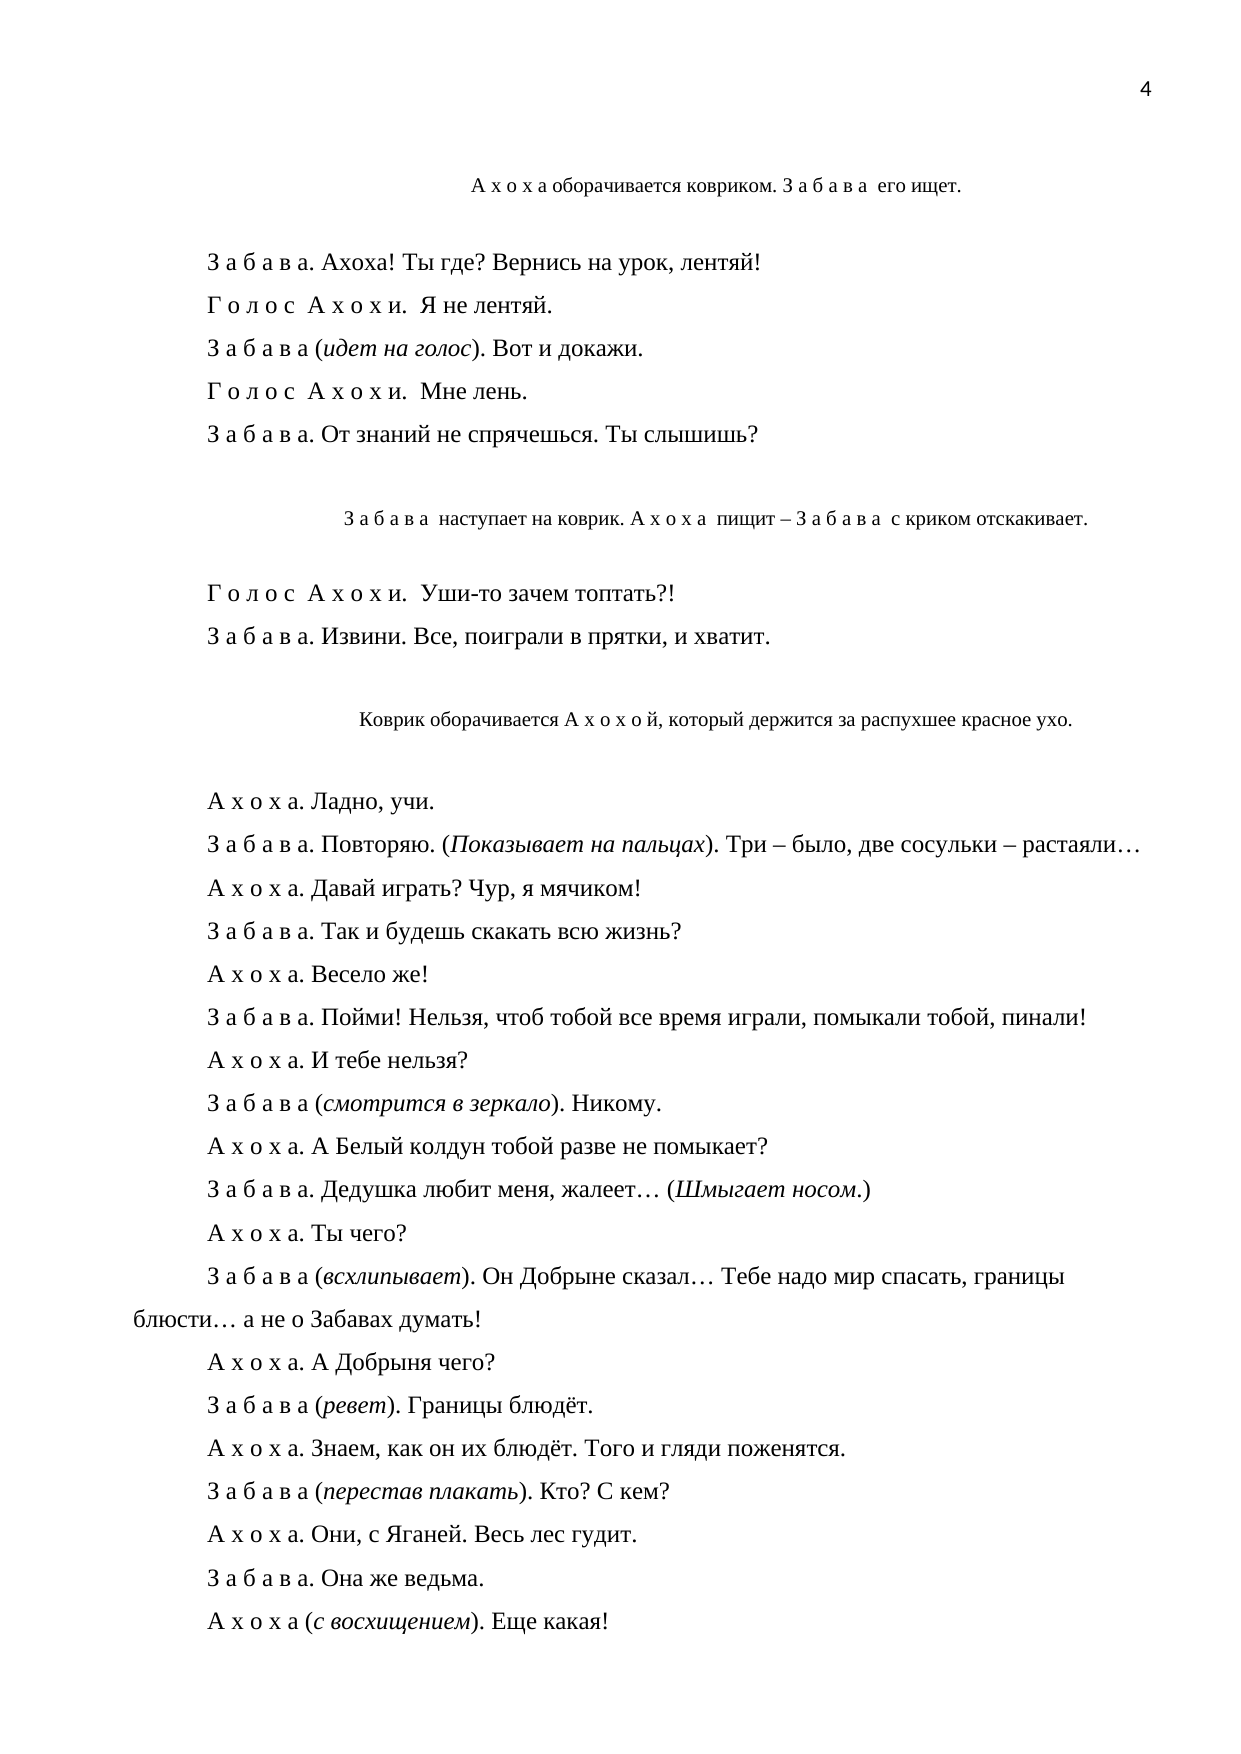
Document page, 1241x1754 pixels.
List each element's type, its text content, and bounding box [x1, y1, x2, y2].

text А х о х а. И тебе нельзя? [133, 1045, 1152, 1074]
text З а б а в а. Ахоха! Ты где? Вернись на урок, лентяй! [133, 247, 1152, 276]
text А х о х а. Ладно, учи. [133, 786, 1152, 815]
text Г о л о с А х о х и. Я не лентяй. [133, 290, 1152, 319]
text З а б а в а. Она же ведьма. [133, 1563, 1152, 1591]
text А х о х а. А Белый колдун тобой разве не помыкает? [133, 1131, 1152, 1160]
text Коврик оборачивается А х о х о й, который держится за распухшее красное ухо. [133, 707, 1152, 731]
text З а б а в а (идет на голос). Вот и докажи. [133, 333, 1152, 362]
text А х о х а. Знаем, как он их блюдёт. Того и гляди поженятся. [133, 1433, 1152, 1462]
text З а б а в а. Извини. Все, поиграли в прятки, и хватит. [133, 621, 1152, 650]
text Г о л о с А х о х и. Уши-то зачем топтать?! [133, 578, 1152, 607]
text А х о х а. Давай играть? Чур, я мячиком! [133, 873, 1152, 901]
text З а б а в а. От знаний не спрячешься. Ты слышишь? [133, 419, 1152, 448]
text Г о л о с А х о х и. Мне лень. [133, 376, 1152, 405]
text З а б а в а наступает на коврик. А х о х а пищит – З а б а в а с криком отскакивает. [133, 506, 1152, 530]
text З а б а в а (смотрится в зеркало). Никому. [133, 1088, 1152, 1117]
text А х о х а. А Добрыня чего? [133, 1347, 1152, 1376]
text А х о х а. Весело же! [133, 959, 1152, 988]
text З а б а в а. Дедушка любит меня, жалеет… (Шмыгает носом.) [133, 1174, 1152, 1203]
text З а б а в а. Повторяю. (Показывает на пальцах). Три – было, две сосульки – растаяли… [133, 829, 1152, 858]
text З а б а в а. Так и будешь скакать всю жизнь? [133, 916, 1152, 944]
text З а б а в а (ревет). Границы блюдёт. [133, 1390, 1152, 1419]
text А х о х а. Ты чего? [133, 1218, 1152, 1246]
text А х о х а (с восхищением). Еще какая! [133, 1606, 1152, 1634]
text З а б а в а. Пойми! Нельзя, чтоб тобой все время играли, помыкали тобой, пинали! [133, 1002, 1152, 1031]
text А х о х а оборачивается ковриком. З а б а в а его ищет. [133, 173, 1152, 197]
text З а б а в а (перестав плакать). Кто? С кем? [133, 1476, 1152, 1505]
text А х о х а. Они, с Яганей. Весь лес гудит. [133, 1519, 1152, 1548]
text З а б а в а (всхлипывает). Он Добрыне сказал… Тебе надо мир спасать, границы блюсти… а не о Забавах думать! [133, 1261, 1152, 1333]
